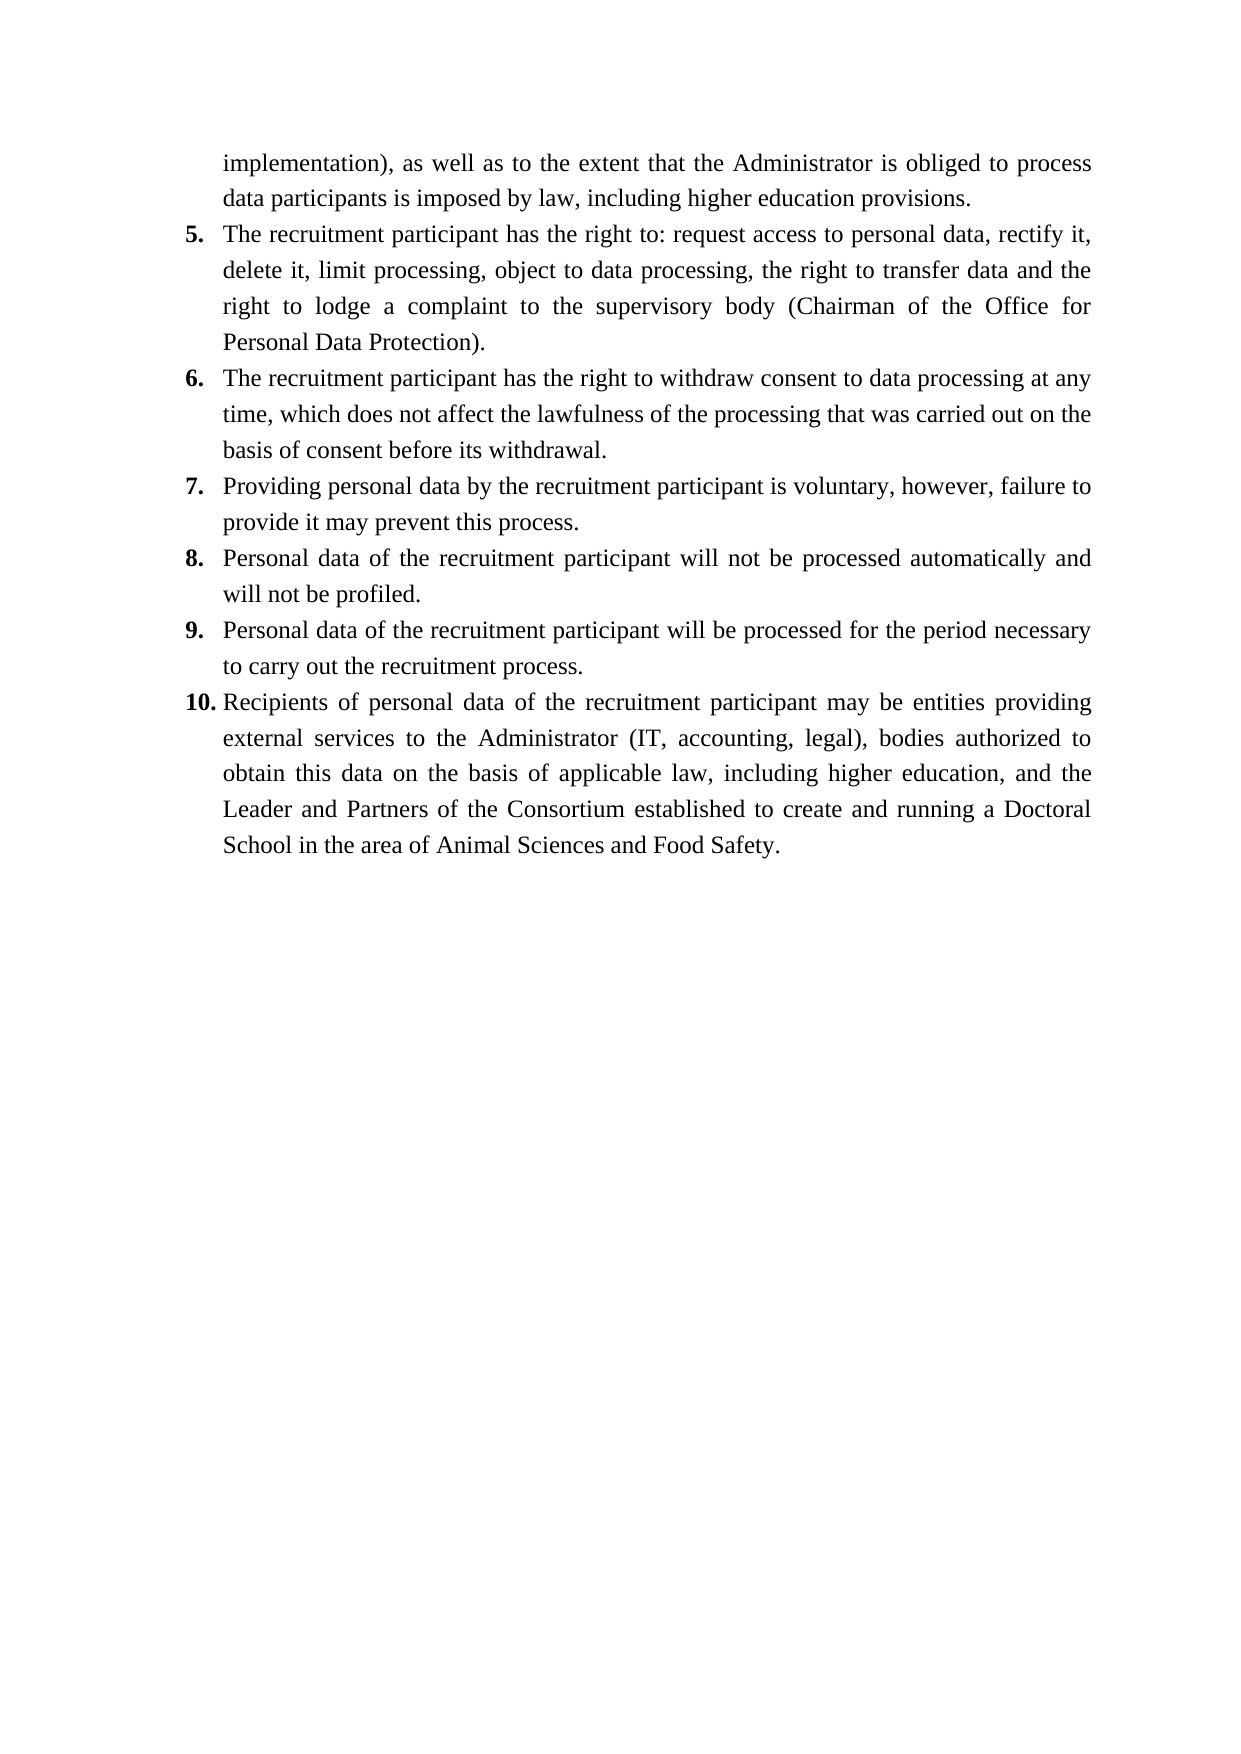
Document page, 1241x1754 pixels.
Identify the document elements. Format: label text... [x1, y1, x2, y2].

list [185, 148, 1093, 212]
list Personal data of the recruitment participant will be processed for the period necessary to carry out the recruitment process. [185, 615, 1093, 679]
list The recruitment participant has the right to: request access to personal data, rectify it, delete it, limit processing, object to data processing, the right to transfer data and the right to lodge a complaint to the supervisory body (Chairman of the Office for Personal Data Protection). [185, 219, 1093, 356]
list Personal data of the recruitment participant will not be processed automatically and will not be profiled. [185, 543, 1093, 608]
list Recipients of personal data of the recruitment participant may be entities providing external services to the Administrator (IT, accounting, legal), bodies authorized to obtain this data on the basis of applicable law, including higher education, and the Leader and Partners of the Consortium established to create and running a Doctoral School in the area of ​​Animal Sciences and Food Safety. [185, 687, 1093, 859]
list Providing personal data by the recruitment participant is voluntary, however, failure to provide it may prevent this process. [185, 471, 1093, 536]
list The recruitment participant has the right to withdraw consent to data processing at any time, which does not affect the lawfulness of the processing that was carried out on the basis of consent before its withdrawal. [185, 363, 1093, 464]
